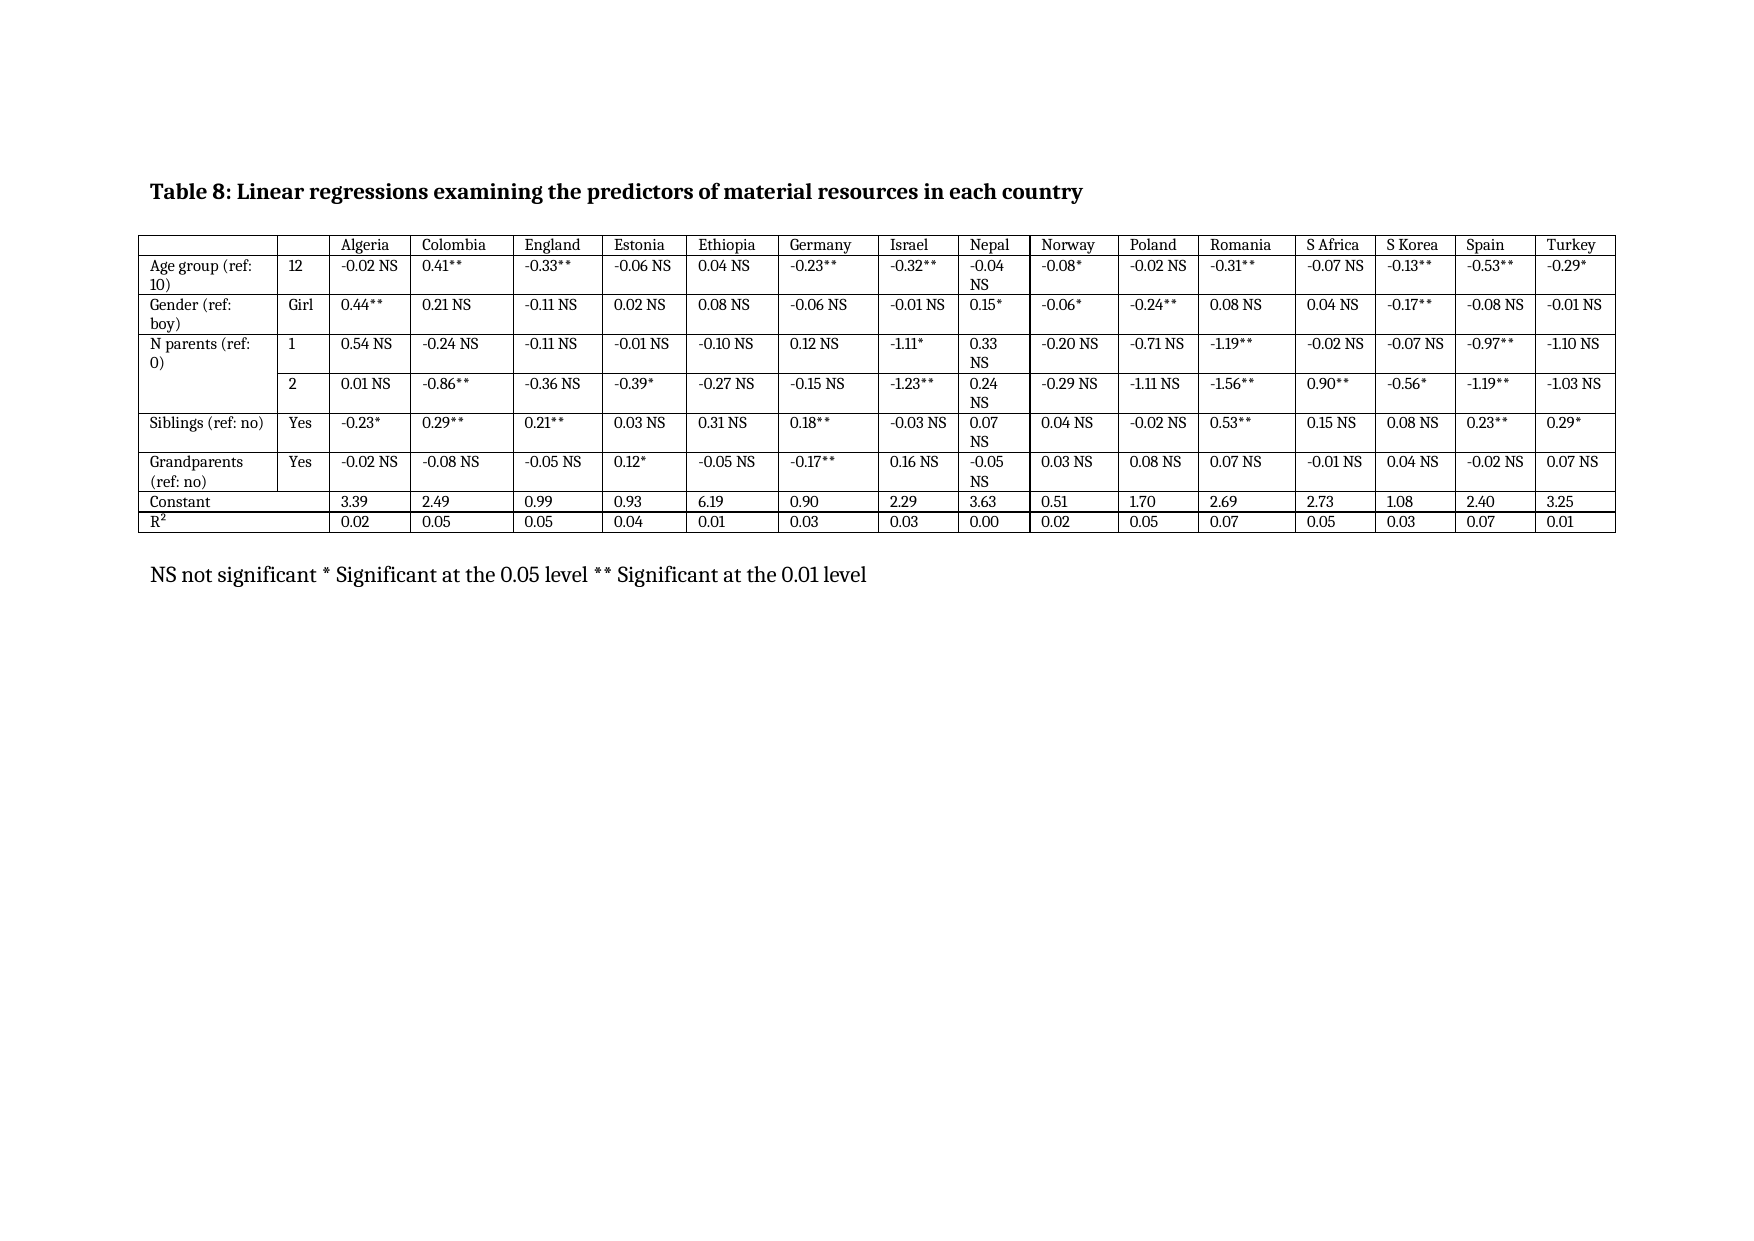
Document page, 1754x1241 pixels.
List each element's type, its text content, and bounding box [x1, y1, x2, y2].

table_cell 1.08 [1376, 492, 1455, 511]
table_cell 0.53** [1199, 414, 1295, 452]
table_cell 0.33 NS [959, 335, 1029, 373]
table_cell -0.08 NS [1456, 295, 1535, 334]
table_cell -0.01 NS [603, 335, 686, 373]
table_header Estonia [603, 236, 686, 255]
table_cell -1.03 NS [1536, 374, 1615, 412]
table_cell 0.07 NS [1199, 453, 1295, 491]
table_header Ethiopia [687, 236, 778, 255]
table_cell Yes [278, 453, 329, 491]
table_cell -1.23** [879, 374, 958, 412]
table_cell -1.10 NS [1536, 335, 1615, 373]
table_cell Yes [278, 414, 329, 452]
table_cell 0.29* [1536, 414, 1615, 452]
table_cell -0.17** [779, 453, 878, 491]
table_header England [514, 236, 602, 255]
table_cell -0.36 NS [514, 374, 602, 412]
table_header Germany [779, 236, 878, 255]
table_cell -0.13** [1376, 256, 1455, 294]
table_header Turkey [1536, 236, 1615, 255]
table_cell 0.51 [1031, 492, 1118, 511]
table_cell -0.24** [1119, 295, 1198, 334]
table_cell -0.11 NS [514, 295, 602, 334]
table_cell 0.29** [411, 414, 513, 452]
table_cell 0.07 [1456, 513, 1535, 532]
table_cell -0.10 NS [687, 335, 778, 373]
table_cell -0.11 NS [514, 335, 602, 373]
table_cell -0.08 NS [411, 453, 513, 491]
table_cell -0.97** [1456, 335, 1535, 373]
table_cell 0.05 [1296, 513, 1375, 532]
table_cell -0.71 NS [1119, 335, 1198, 373]
table_cell -0.04 NS [959, 256, 1029, 294]
table_cell 12 [278, 256, 329, 294]
table_cell -0.06 NS [779, 295, 878, 334]
table_cell 0.15* [959, 295, 1029, 334]
table_cell -0.05 NS [959, 453, 1029, 491]
table_cell 2.49 [411, 492, 513, 511]
table_header [278, 236, 329, 255]
table_cell -0.06* [1031, 295, 1118, 334]
table_cell 0.15 NS [1296, 414, 1375, 452]
table_cell 0.08 NS [1376, 414, 1455, 452]
table_cell 3.63 [959, 492, 1029, 511]
table_cell 0.00 [959, 513, 1029, 532]
table_cell 3.39 [330, 492, 410, 511]
table_cell -0.31** [1199, 256, 1295, 294]
table_cell 0.21** [514, 414, 602, 452]
table_cell 0.90 [779, 492, 878, 511]
table_cell -0.02 NS [330, 256, 410, 294]
table_cell Grandparents (ref: no) [139, 453, 277, 491]
table_cell 6.19 [687, 492, 778, 511]
table_cell -0.29* [1536, 256, 1615, 294]
table_cell 0.44** [330, 295, 410, 334]
table_cell Age group (ref: 10) [139, 256, 277, 294]
table_cell 0.03 [779, 513, 878, 532]
table_cell R² [139, 513, 329, 532]
table_cell 0.16 NS [879, 453, 958, 491]
table_cell 0.04 NS [1031, 414, 1118, 452]
table_cell -0.02 NS [1456, 453, 1535, 491]
table_cell -0.39* [603, 374, 686, 412]
table_cell 0.54 NS [330, 335, 410, 373]
table_cell -0.02 NS [330, 453, 410, 491]
table_cell 0.01 NS [330, 374, 410, 412]
text Table 8: Linear regressions examining the predictors of material resources in each country [150, 179, 1604, 206]
table_cell 0.93 [603, 492, 686, 511]
table_cell 0.08 NS [687, 295, 778, 334]
table_cell -0.07 NS [1296, 256, 1375, 294]
table_cell 1.70 [1119, 492, 1198, 511]
table_cell -0.08* [1031, 256, 1118, 294]
table_cell 0.02 NS [603, 295, 686, 334]
table_cell -0.02 NS [1119, 256, 1198, 294]
table_cell -0.15 NS [779, 374, 878, 412]
table_cell -0.32** [879, 256, 958, 294]
table_cell Constant [139, 492, 329, 511]
table_cell 0.07 NS [959, 414, 1029, 452]
table_cell 2 [278, 374, 329, 412]
table_cell Siblings (ref: no) [139, 414, 277, 452]
table_cell -0.20 NS [1031, 335, 1118, 373]
table_cell -1.11 NS [1119, 374, 1198, 412]
table_cell -0.33** [514, 256, 602, 294]
table_cell 2.29 [879, 492, 958, 511]
table_cell 0.03 [879, 513, 958, 532]
table_header Algeria [330, 236, 410, 255]
table_cell -1.19** [1199, 335, 1295, 373]
table_cell 0.01 [1536, 513, 1615, 532]
table_cell -0.01 NS [1296, 453, 1375, 491]
table_header Israel [879, 236, 958, 255]
table_header Norway [1031, 236, 1118, 255]
table_cell 0.01 [687, 513, 778, 532]
table_cell 0.24 NS [959, 374, 1029, 412]
table_cell 0.03 NS [603, 414, 686, 452]
table_cell 0.07 [1199, 513, 1295, 532]
table_cell 0.03 NS [1031, 453, 1118, 491]
table_cell 0.05 [411, 513, 513, 532]
table_cell -0.02 NS [1296, 335, 1375, 373]
table_cell -0.29 NS [1031, 374, 1118, 412]
table_cell 0.04 NS [1296, 295, 1375, 334]
table_cell -0.17** [1376, 295, 1455, 334]
table_cell 0.05 [1119, 513, 1198, 532]
table_header Spain [1456, 236, 1535, 255]
table_cell -0.05 NS [514, 453, 602, 491]
table_cell 0.08 NS [1199, 295, 1295, 334]
table_cell Gender (ref: boy) [139, 295, 277, 334]
table_header Colombia [411, 236, 513, 255]
table_header Nepal [959, 236, 1029, 255]
table_cell 0.31 NS [687, 414, 778, 452]
table_cell 0.12 NS [779, 335, 878, 373]
table_cell 0.05 [514, 513, 602, 532]
table_cell 2.69 [1199, 492, 1295, 511]
table_cell 0.03 [1376, 513, 1455, 532]
table_cell -1.11* [879, 335, 958, 373]
table_cell 0.99 [514, 492, 602, 511]
table_cell 0.08 NS [1119, 453, 1198, 491]
table_cell -0.86** [411, 374, 513, 412]
table_cell 0.07 NS [1536, 453, 1615, 491]
text NS not significant * Significant at the 0.05 level ** Significant at the 0.01 level [150, 562, 1604, 588]
table_cell -0.53** [1456, 256, 1535, 294]
table_cell -0.01 NS [1536, 295, 1615, 334]
table_cell 0.04 NS [1376, 453, 1455, 491]
table_cell -1.56** [1199, 374, 1295, 412]
table_header S Korea [1376, 236, 1455, 255]
table_header Poland [1119, 236, 1198, 255]
table_header [139, 236, 277, 255]
table_cell -0.07 NS [1376, 335, 1455, 373]
table_cell -0.03 NS [879, 414, 958, 452]
table_cell N parents (ref: 0) [139, 335, 277, 412]
table_cell 1 [278, 335, 329, 373]
table_cell 0.90** [1296, 374, 1375, 412]
table_cell -1.19** [1456, 374, 1535, 412]
table_cell 0.23** [1456, 414, 1535, 452]
table_cell -0.06 NS [603, 256, 686, 294]
table_cell 2.73 [1296, 492, 1375, 511]
table_cell 0.41** [411, 256, 513, 294]
table_cell 0.04 [603, 513, 686, 532]
table_cell 0.04 NS [687, 256, 778, 294]
table_cell Girl [278, 295, 329, 334]
table_cell 0.21 NS [411, 295, 513, 334]
table_cell 3.25 [1536, 492, 1615, 511]
table_header Romania [1199, 236, 1295, 255]
table_header S Africa [1296, 236, 1375, 255]
table_cell 0.02 [1031, 513, 1118, 532]
table_cell 0.18** [779, 414, 878, 452]
table_cell 2.40 [1456, 492, 1535, 511]
table_cell -0.02 NS [1119, 414, 1198, 452]
table_cell 0.02 [330, 513, 410, 532]
table_cell 0.12* [603, 453, 686, 491]
table_cell -0.23** [779, 256, 878, 294]
table_cell -0.23* [330, 414, 410, 452]
table_cell -0.01 NS [879, 295, 958, 334]
table_cell -0.05 NS [687, 453, 778, 491]
table_cell -0.24 NS [411, 335, 513, 373]
table_cell -0.27 NS [687, 374, 778, 412]
table_cell -0.56* [1376, 374, 1455, 412]
